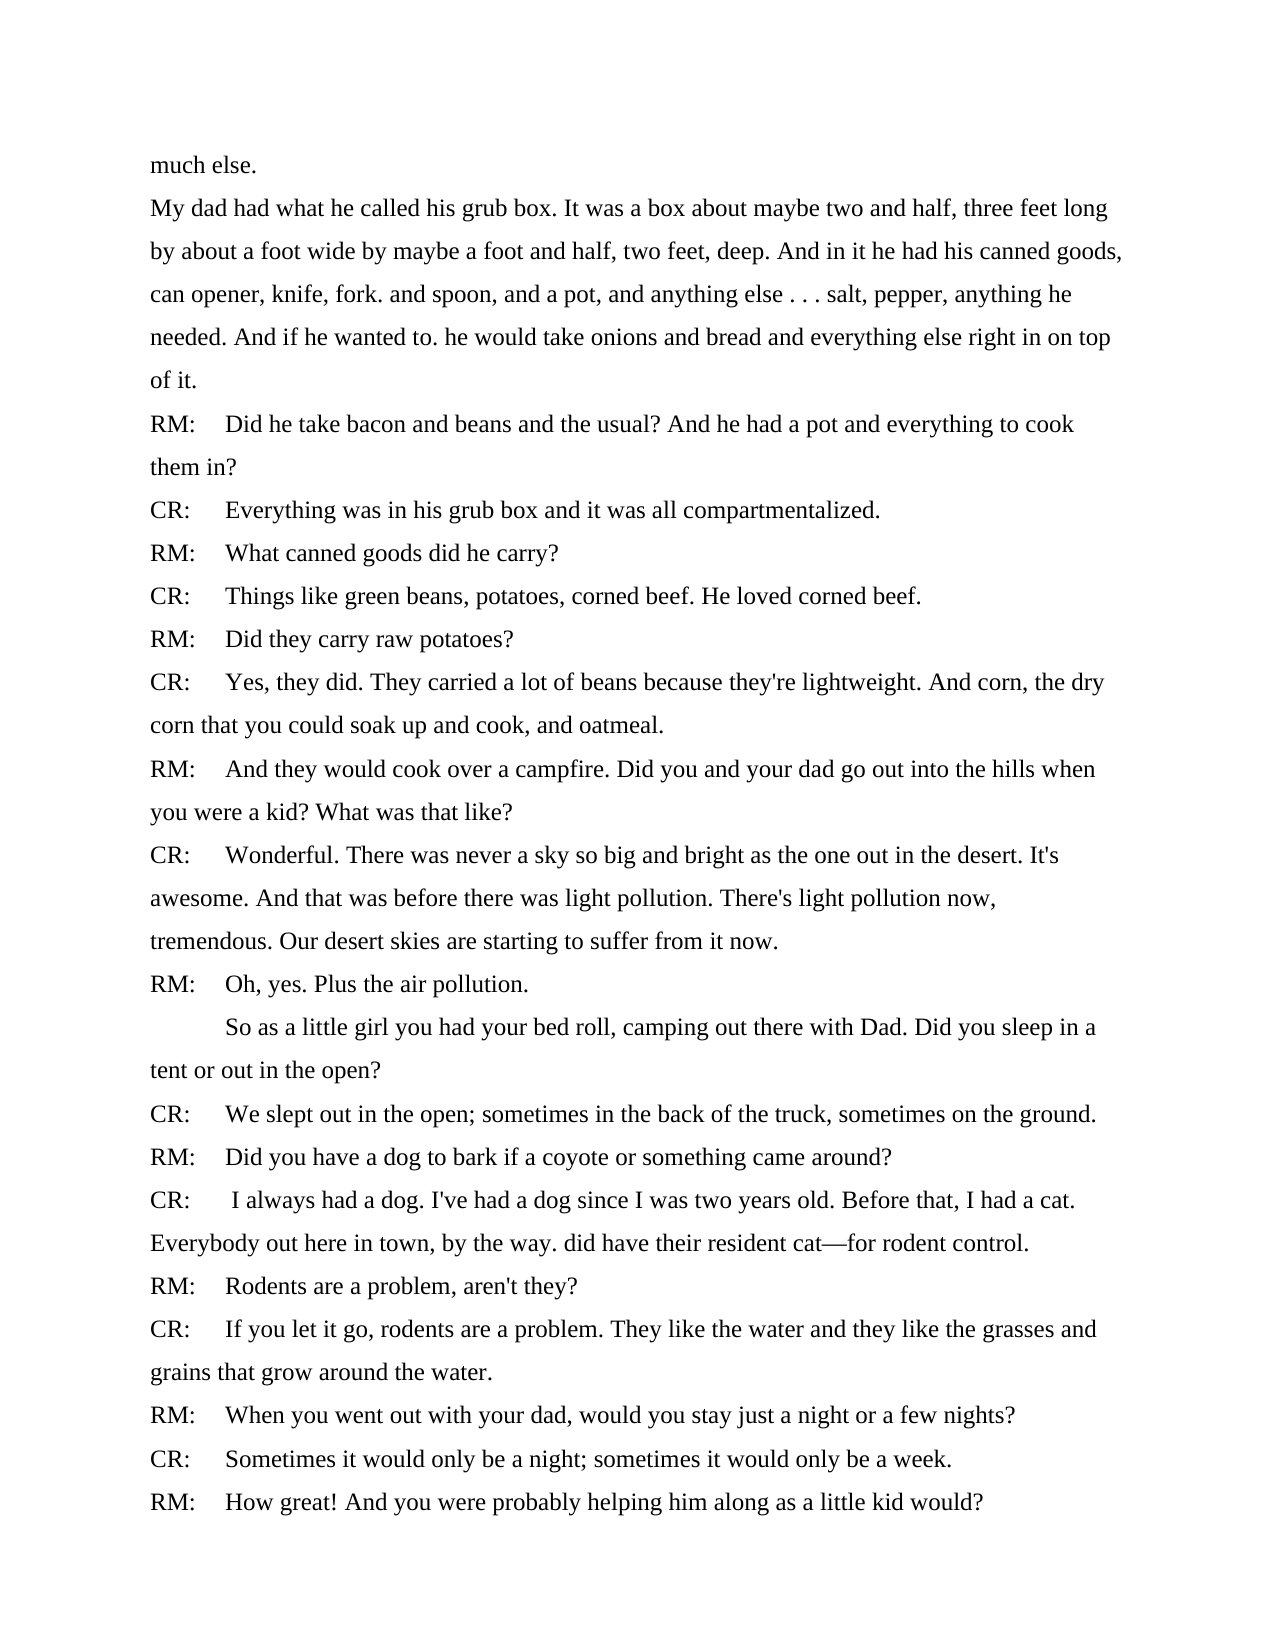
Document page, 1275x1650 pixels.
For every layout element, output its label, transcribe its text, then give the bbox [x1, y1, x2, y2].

text CR: Yes, they did. They carried a lot of beans because they're lightweight. And corn, the dry corn that you could soak up and cook, and oatmeal. [150, 667, 1125, 739]
text RM: Did he take bacon and beans and the usual? And he had a pot and everything to cook them in? [150, 409, 1125, 481]
text RM: Rodents are a problem, aren't they? [150, 1271, 1125, 1300]
text My dad had what he called his grub box. It was a box about maybe two and half, three feet long by about a foot wide by maybe a foot and half, two feet, deep. And in it he had his canned goods, can opener, knife, fork. and spoon, and a pot, and anything else . . . salt, pepper, anything he needed. And if he wanted to. he would take onions and bread and everything else right in on top of it. [150, 193, 1125, 394]
text Everybody out here in town, by the way. did have their resident cat—for rodent control. [150, 1228, 1125, 1257]
text CR: Everything was in his grub box and it was all compartmentalized. [150, 495, 1125, 524]
text RM: When you went out with your dad, would you stay just a night or a few nights? [150, 1401, 1125, 1429]
text So as a little girl you had your bed roll, camping out there with Dad. Did you sleep in a tent or out in the open? [150, 1012, 1125, 1084]
text CR: If you let it go, rodents are a problem. They like the water and they like the grasses and [150, 1314, 1125, 1343]
text grains that grow around the water. [150, 1357, 1125, 1386]
text RM: Oh, yes. Plus the air pollution. [150, 969, 1125, 998]
text CR: I always had a dog. I've had a dog since I was two years old. Before that, I had a cat. [150, 1185, 1125, 1214]
text CR: Wonderful. There was never a sky so big and bright as the one out in the desert. It's awesome. And that was before there was light pollution. There's light pollution now, tremendous. Our desert skies are starting to suffer from it now. [150, 840, 1125, 955]
text RM: What canned goods did he carry? [150, 538, 1125, 567]
text CR: Sometimes it would only be a night; sometimes it would only be a week. [150, 1444, 1125, 1472]
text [150, 150, 1125, 179]
text RM: And they would cook over a campfire. Did you and your dad go out into the hills when you were a kid? What was that like? [150, 754, 1125, 826]
text RM: How great! And you were probably helping him along as a little kid would? [150, 1487, 1125, 1516]
text RM: Did they carry raw potatoes? [150, 624, 1125, 653]
text CR: We slept out in the open; sometimes in the back of the truck, sometimes on the ground. RM: Did you have a dog to bark if a coyote or something came around? [150, 1099, 1125, 1171]
text CR: Things like green beans, potatoes, corned beef. He loved corned beef. [150, 581, 1125, 610]
